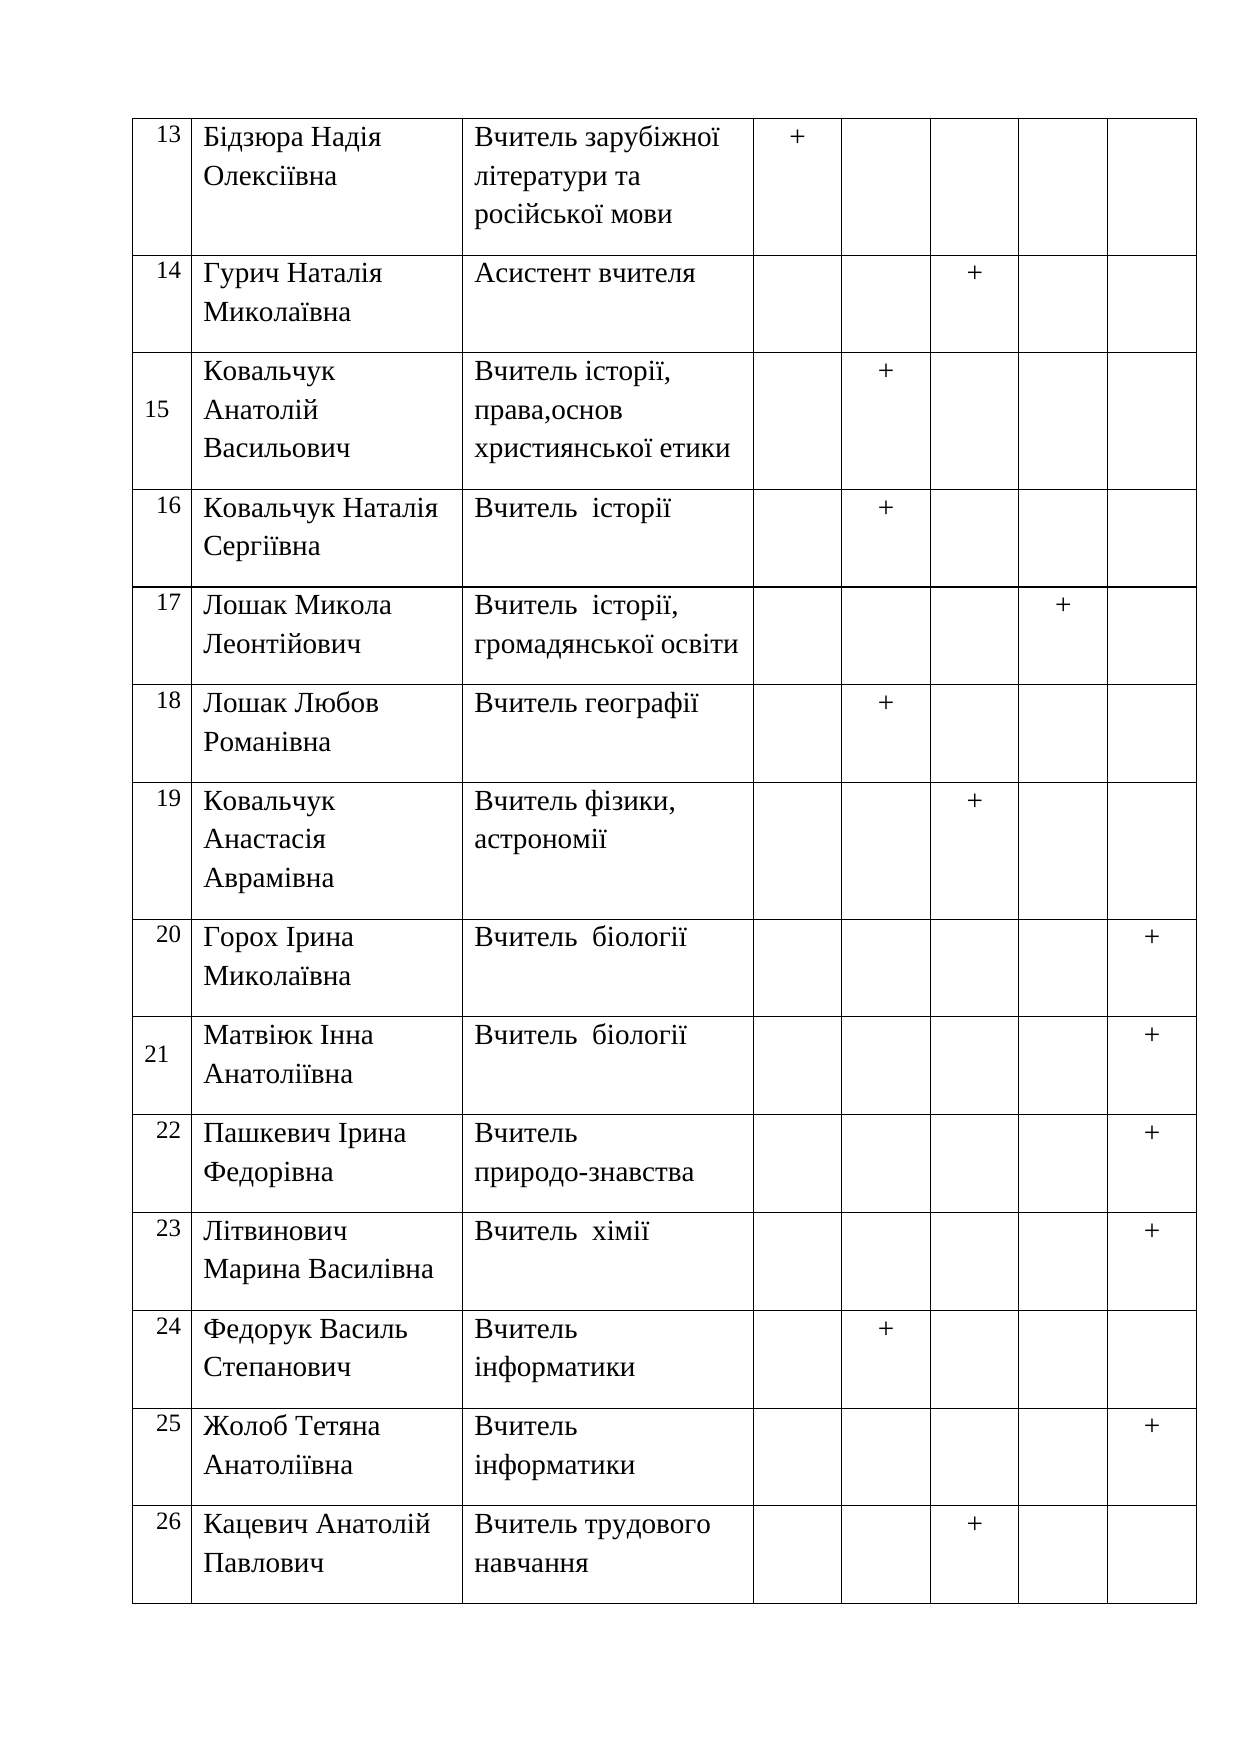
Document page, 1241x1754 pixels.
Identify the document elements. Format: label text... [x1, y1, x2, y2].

table_cell Вчитель природо-знавства [463, 1115, 753, 1212]
table_cell [1019, 685, 1107, 782]
table_cell [754, 1506, 841, 1603]
table_cell Вчитель історії, права,основ християнської етики [463, 353, 753, 489]
table_cell Бідзюра Надія Олексіївна [192, 119, 462, 254]
table_cell [1108, 1506, 1196, 1603]
table_cell [1108, 256, 1196, 352]
table_cell Пашкевич Ірина Федорівна [192, 1115, 462, 1212]
table_cell Федорук Василь Степанович [192, 1311, 462, 1407]
table_cell Ковальчук Анастасія Аврамівна [192, 783, 462, 918]
table_cell [842, 1213, 930, 1310]
table_cell Вчитель фізики, астрономії [463, 783, 753, 918]
table_cell Вчитель хімії [463, 1213, 753, 1310]
table_cell 14 [133, 256, 191, 352]
table_cell 23 [133, 1213, 191, 1310]
table_cell [842, 1506, 930, 1603]
table_cell [754, 685, 841, 782]
table_cell [931, 490, 1018, 586]
table_cell [754, 256, 841, 352]
table_cell + [931, 256, 1018, 352]
table_cell 26 [133, 1506, 191, 1603]
table_cell [1019, 256, 1107, 352]
table_cell [931, 119, 1018, 254]
table_cell Вчитель біології [463, 920, 753, 1016]
table_cell Ковальчук Анатолій Васильович [192, 353, 462, 489]
table_cell [754, 1017, 841, 1114]
table_cell Лошак Микола Леонтійович [192, 588, 462, 684]
table_cell [842, 256, 930, 352]
table_cell [754, 1213, 841, 1310]
table_cell [1108, 588, 1196, 684]
table_cell [754, 1115, 841, 1212]
table_cell Кацевич Анатолій Павлович [192, 1506, 462, 1603]
table_cell [1019, 119, 1107, 254]
table_cell Лошак Любов Романівна [192, 685, 462, 782]
table_cell + [931, 783, 1018, 918]
table_cell Вчитель географії [463, 685, 753, 782]
table_cell [842, 119, 930, 254]
table_cell [1019, 1017, 1107, 1114]
table_cell [1019, 1115, 1107, 1212]
table_cell [931, 920, 1018, 1016]
table_cell + [842, 685, 930, 782]
table_cell Асистент вчителя [463, 256, 753, 352]
table_cell [1019, 1311, 1107, 1407]
table_cell + [1108, 920, 1196, 1016]
table_cell [1108, 119, 1196, 254]
table_cell [931, 1017, 1018, 1114]
table_cell [1108, 783, 1196, 918]
table_cell Жолоб Тетяна Анатоліївна [192, 1409, 462, 1505]
table_cell [842, 1017, 930, 1114]
table_cell [754, 1409, 841, 1505]
table_cell + [1019, 588, 1107, 684]
table_cell Вчитель інформатики [463, 1311, 753, 1407]
table_cell [842, 783, 930, 918]
table_cell Матвіюк Інна Анатоліївна [192, 1017, 462, 1114]
table_cell Горох Ірина Миколаївна [192, 920, 462, 1016]
table_cell [931, 1311, 1018, 1407]
table_cell 17 [133, 588, 191, 684]
table_cell [1019, 353, 1107, 489]
table_cell 22 [133, 1115, 191, 1212]
table_cell 25 [133, 1409, 191, 1505]
table_cell [1019, 1409, 1107, 1505]
table_cell [754, 783, 841, 918]
table_cell [842, 920, 930, 1016]
table_cell Ковальчук Наталія Сергіївна [192, 490, 462, 586]
table_cell [754, 490, 841, 586]
table_cell [1019, 1213, 1107, 1310]
table_cell Літвинович Марина Василівна [192, 1213, 462, 1310]
table_cell 21 [133, 1017, 191, 1114]
table_cell [842, 1115, 930, 1212]
table_cell [754, 1311, 841, 1407]
table_cell 19 [133, 783, 191, 918]
table_cell Вчитель історії, громадянської освіти [463, 588, 753, 684]
table_cell Вчитель інформатики [463, 1409, 753, 1505]
table_cell 13 [133, 119, 191, 254]
table_cell [1019, 920, 1107, 1016]
table_cell Вчитель біології [463, 1017, 753, 1114]
table_cell + [842, 353, 930, 489]
table_cell [1019, 1506, 1107, 1603]
table_cell [754, 588, 841, 684]
table_cell [754, 353, 841, 489]
table_cell + [842, 490, 930, 586]
table_cell [931, 1115, 1018, 1212]
table_cell [1019, 783, 1107, 918]
table_cell Гурич Наталія Миколаївна [192, 256, 462, 352]
table_cell [1108, 490, 1196, 586]
table_cell [842, 588, 930, 684]
table_cell Вчитель трудового навчання [463, 1506, 753, 1603]
table_cell [842, 1409, 930, 1505]
table_cell [1108, 353, 1196, 489]
table_cell Вчитель зарубіжної літератури та російської мови [463, 119, 753, 254]
table_cell [931, 1213, 1018, 1310]
table_cell + [1108, 1017, 1196, 1114]
table_cell [1108, 1311, 1196, 1407]
table_cell + [1108, 1409, 1196, 1505]
table_cell [931, 353, 1018, 489]
table_cell [931, 685, 1018, 782]
table_cell Вчитель історії [463, 490, 753, 586]
table_cell + [931, 1506, 1018, 1603]
table_cell 20 [133, 920, 191, 1016]
table_cell + [842, 1311, 930, 1407]
table_cell [754, 920, 841, 1016]
table_cell [931, 588, 1018, 684]
table_cell + [1108, 1115, 1196, 1212]
table_cell 16 [133, 490, 191, 586]
table_cell 24 [133, 1311, 191, 1407]
table_cell 15 [133, 353, 191, 489]
table_cell + [754, 119, 841, 254]
table_cell [1019, 490, 1107, 586]
table_cell [931, 1409, 1018, 1505]
table_cell 18 [133, 685, 191, 782]
table_cell + [1108, 1213, 1196, 1310]
table_cell [1108, 685, 1196, 782]
